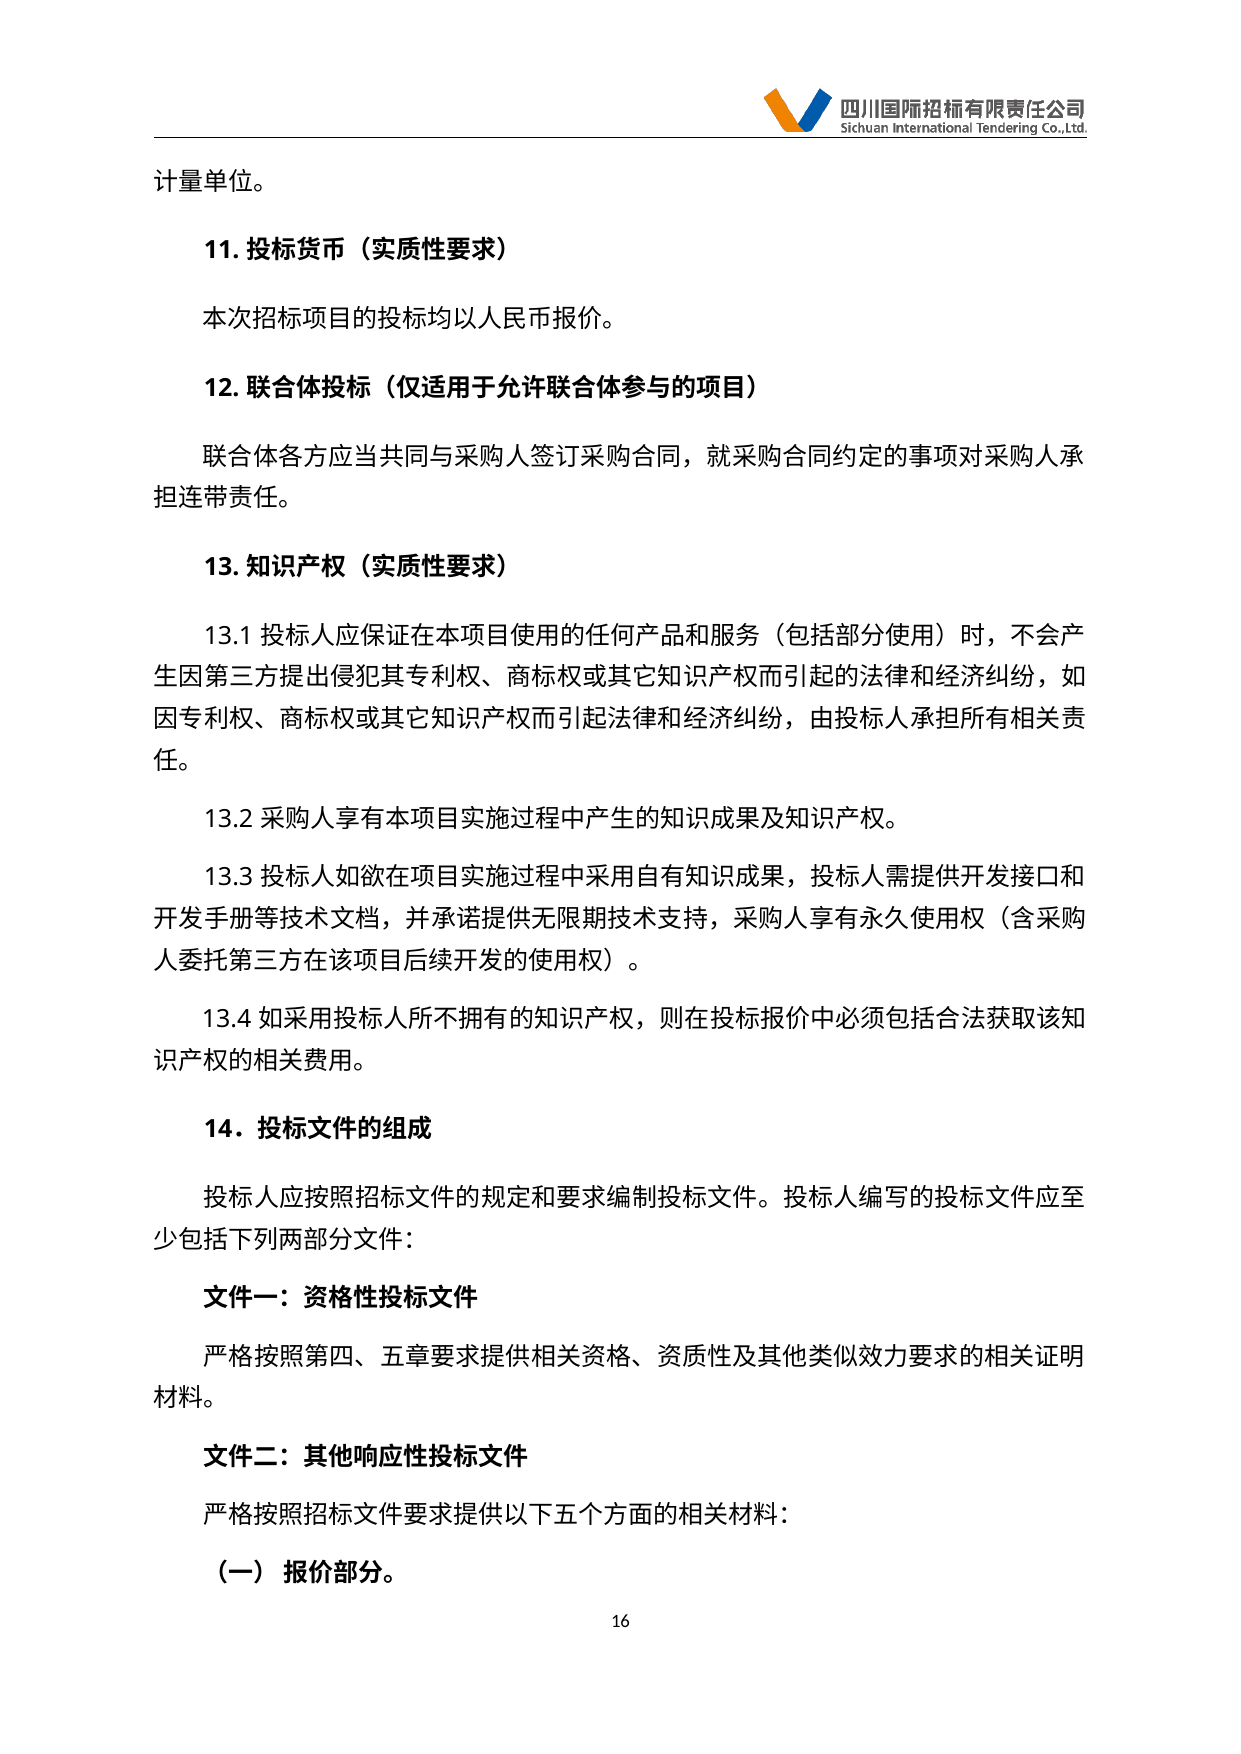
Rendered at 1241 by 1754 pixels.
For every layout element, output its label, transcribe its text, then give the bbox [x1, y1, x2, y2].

text 文件一：资格性投标文件 [153, 1273, 1087, 1315]
text 13.3 投标人如欲在项目实施过程中采用自有知识成果，投标人需提供开发接口和开发手册等技术文档，并承诺提供无限期技术支持，采购人享有永久使用权（含采购人委托第三方在该项目后续开发的使用权）。 [153, 852, 1087, 977]
text 文件二：其他响应性投标文件 [153, 1432, 1087, 1473]
subtitle 13. 知识产权（实质性要求） [153, 542, 1087, 584]
text 13.1 投标人应保证在本项目使用的任何产品和服务（包括部分使用）时，不会产生因第三方提出侵犯其专利权、商标权或其它知识产权而引起的法律和经济纠纷，如因专利权、商标权或其它知识产权而引起法律和经济纠纷，由投标人承担所有相关责任。 [153, 611, 1087, 777]
subtitle 14．投标文件的组成 [153, 1104, 1087, 1146]
text 严格按照招标文件要求提供以下五个方面的相关材料： [153, 1490, 1087, 1532]
picture [763, 88, 1087, 135]
text 投标人应按照招标文件的规定和要求编制投标文件。投标人编写的投标文件应至少包括下列两部分文件： [153, 1173, 1087, 1257]
subtitle 12. 联合体投标（仅适用于允许联合体参与的项目） [153, 363, 1087, 404]
list 报价部分。 [204, 1548, 1087, 1590]
text 本次招标项目的投标均以人民币报价。 [153, 294, 1087, 336]
text 联合体各方应当共同与采购人签订采购合同，就采购合同约定的事项对采购人承担连带责任。 [153, 432, 1087, 515]
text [153, 157, 1087, 198]
text 严格按照第四、五章要求提供相关资格、资质性及其他类似效力要求的相关证明材料。 [153, 1332, 1087, 1415]
text 13.4 如采用投标人所不拥有的知识产权，则在投标报价中必须包括合法获取该知识产权的相关费用。 [153, 994, 1087, 1077]
subtitle 11. 投标货币（实质性要求） [153, 225, 1087, 267]
text 13.2 采购人享有本项目实施过程中产生的知识成果及知识产权。 [153, 794, 1087, 836]
